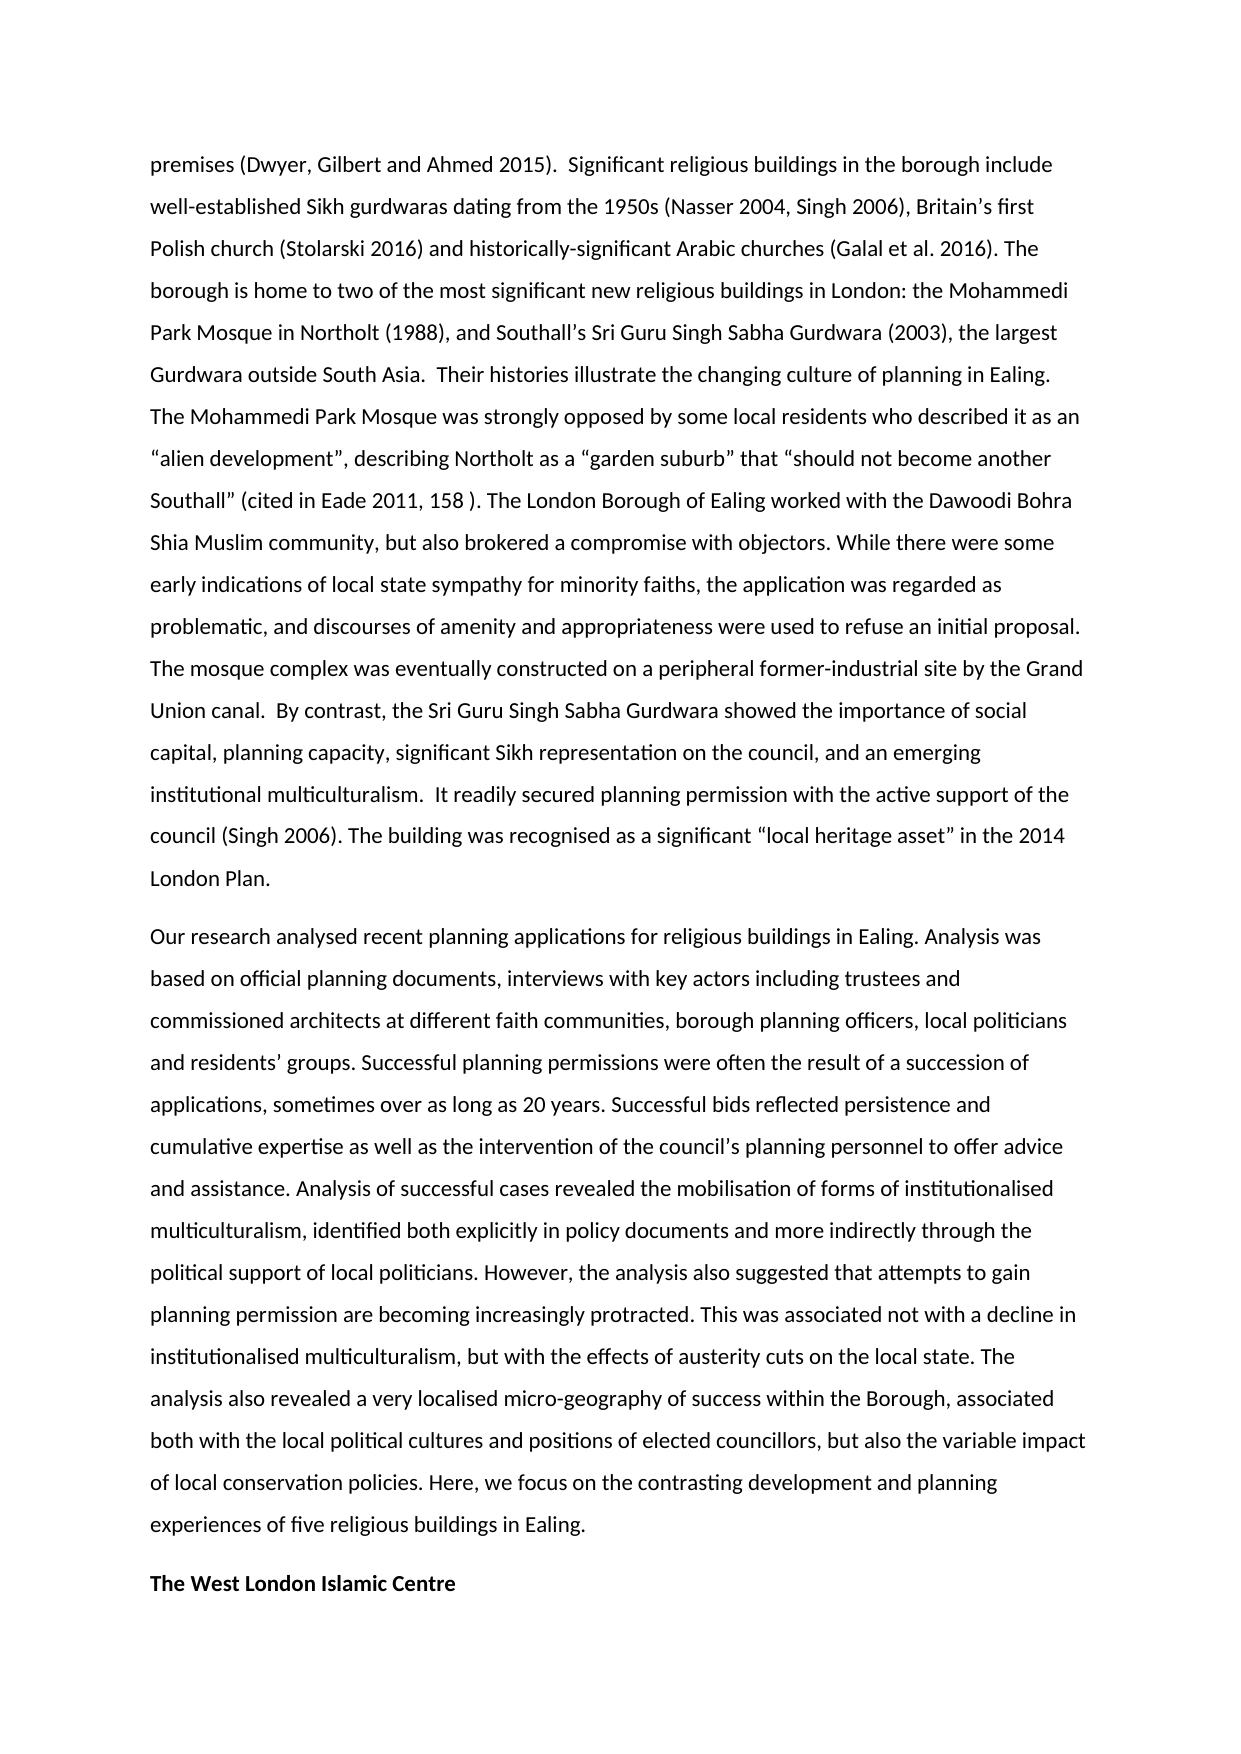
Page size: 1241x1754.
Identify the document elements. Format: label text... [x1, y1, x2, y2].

text Our research analysed recent planning applications for religious buildings in Ealing. Analysis was based on official planning documents, interviews with key actors including trustees and commissioned architects at different faith communities, borough planning officers, local politicians and residents’ groups. Successful planning permissions were often the result of a succession of applications, sometimes over as long as 20 years. Successful bids reflected persistence and cumulative expertise as well as the intervention of the council’s planning personnel to offer advice and assistance. Analysis of successful cases revealed the mobilisation of forms of institutionalised multiculturalism, identified both explicitly in policy documents and more indirectly through the political support of local politicians. However, the analysis also suggested that attempts to gain planning permission are becoming increasingly protracted. This was associated not with a decline in institutionalised multiculturalism, but with the effects of austerity cuts on the local state. The analysis also revealed a very localised micro-geography of success within the Borough, associated both with the local political cultures and positions of elected councillors, but also the variable impact of local conservation policies. Here, we focus on the contrasting development and planning experiences of five religious buildings in Ealing. [150, 922, 1090, 1538]
text The West London Islamic Centre [150, 1569, 1090, 1597]
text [150, 150, 1090, 892]
